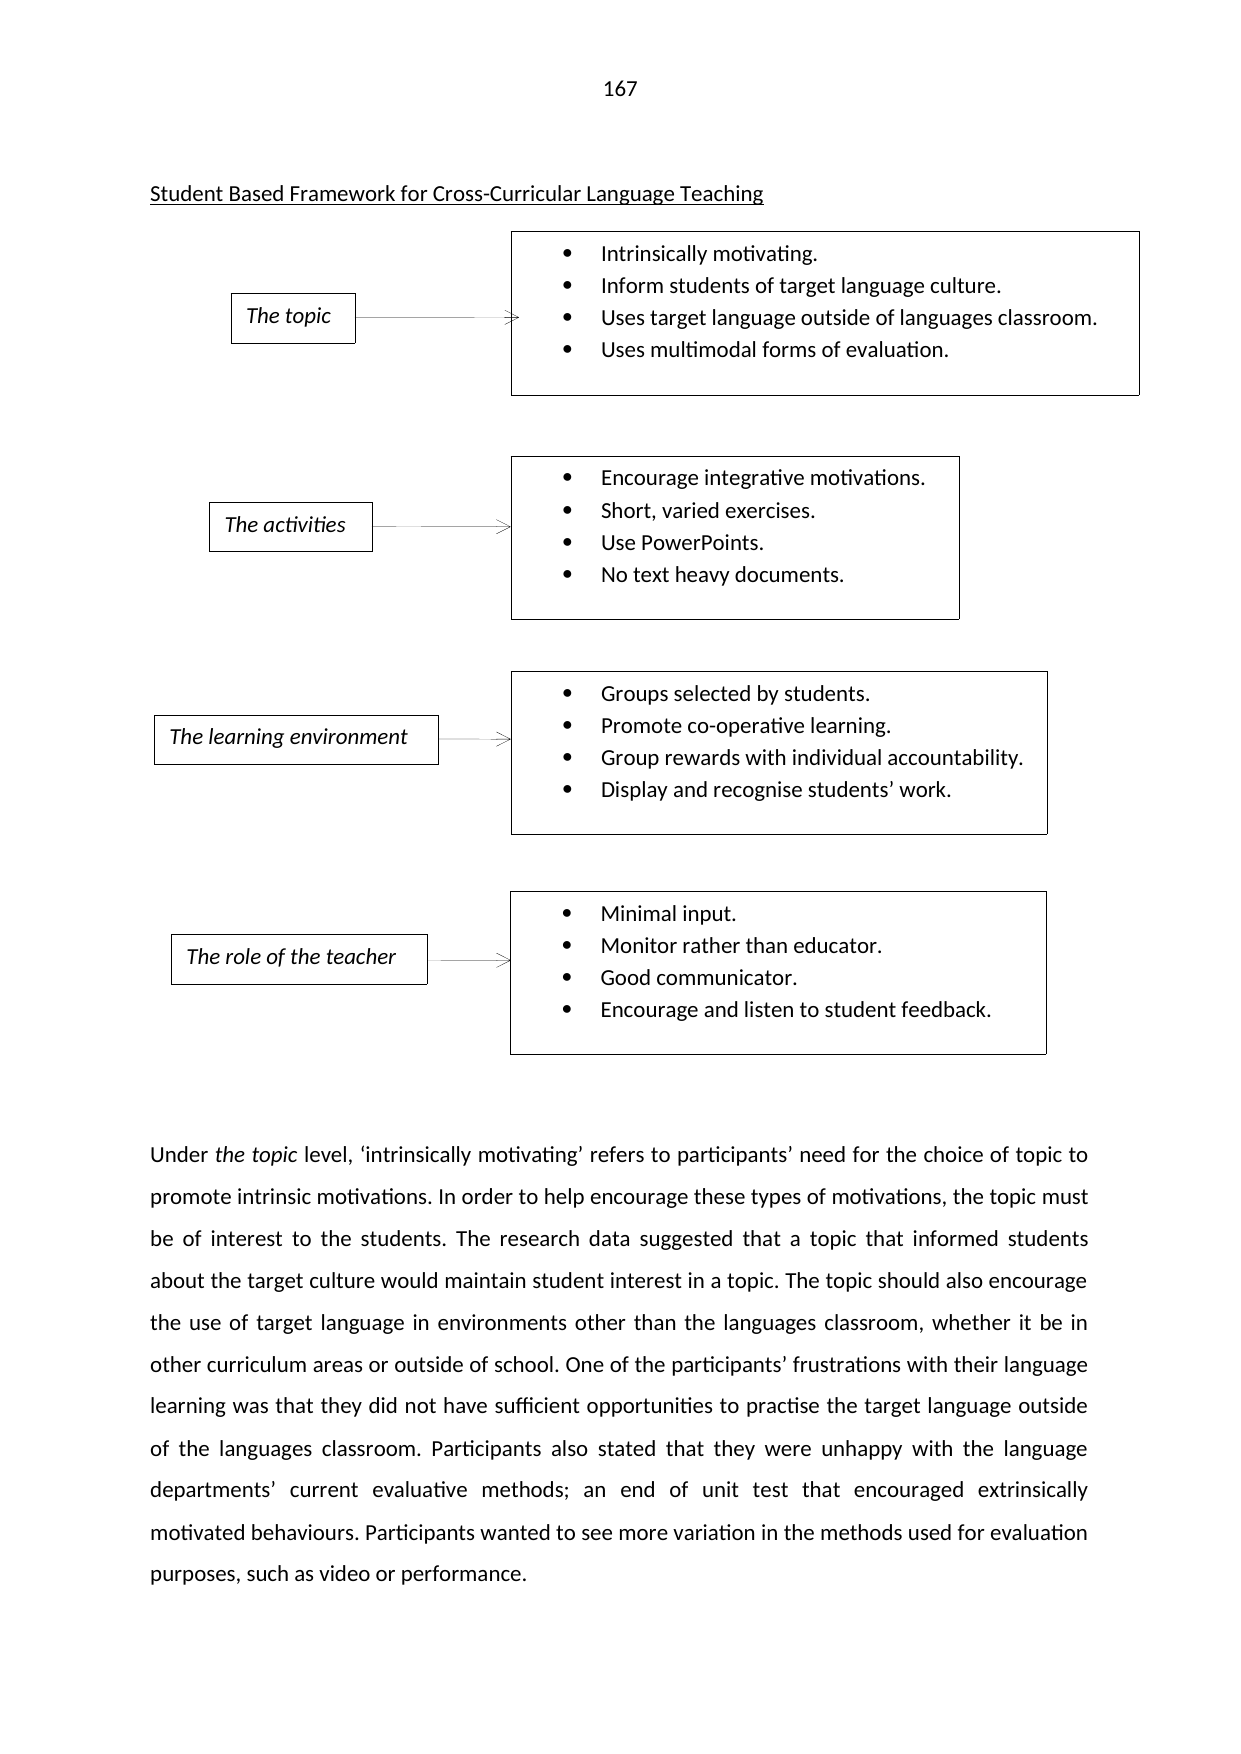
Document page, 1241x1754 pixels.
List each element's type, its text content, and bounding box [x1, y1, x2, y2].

list Student Based Framework for Cross-Curricular Language Teaching [150, 179, 1090, 207]
text Under the topic level, ‘intrinsically motivating’ refers to participants’ need for the choice of topic to promote intrinsic motivations. In order to help encourage these types of motivations, the topic must be of interest to the students. The research data suggested that a topic that informed students about the target culture would maintain student interest in a topic. The topic should also encourage the use of target language in environments other than the languages classroom, whether it be in other curriculum areas or outside of school. One of the participants’ frustrations with their language learning was that they did not have sufficient opportunities to practise the target language outside of the languages classroom. Participants also stated that they were unhappy with the language departments’ current evaluative methods; an end of unit test that encouraged extrinsically motivated behaviours. Participants wanted to see more variation in the methods used for evaluation purposes, such as video or performance. [150, 1140, 1090, 1588]
